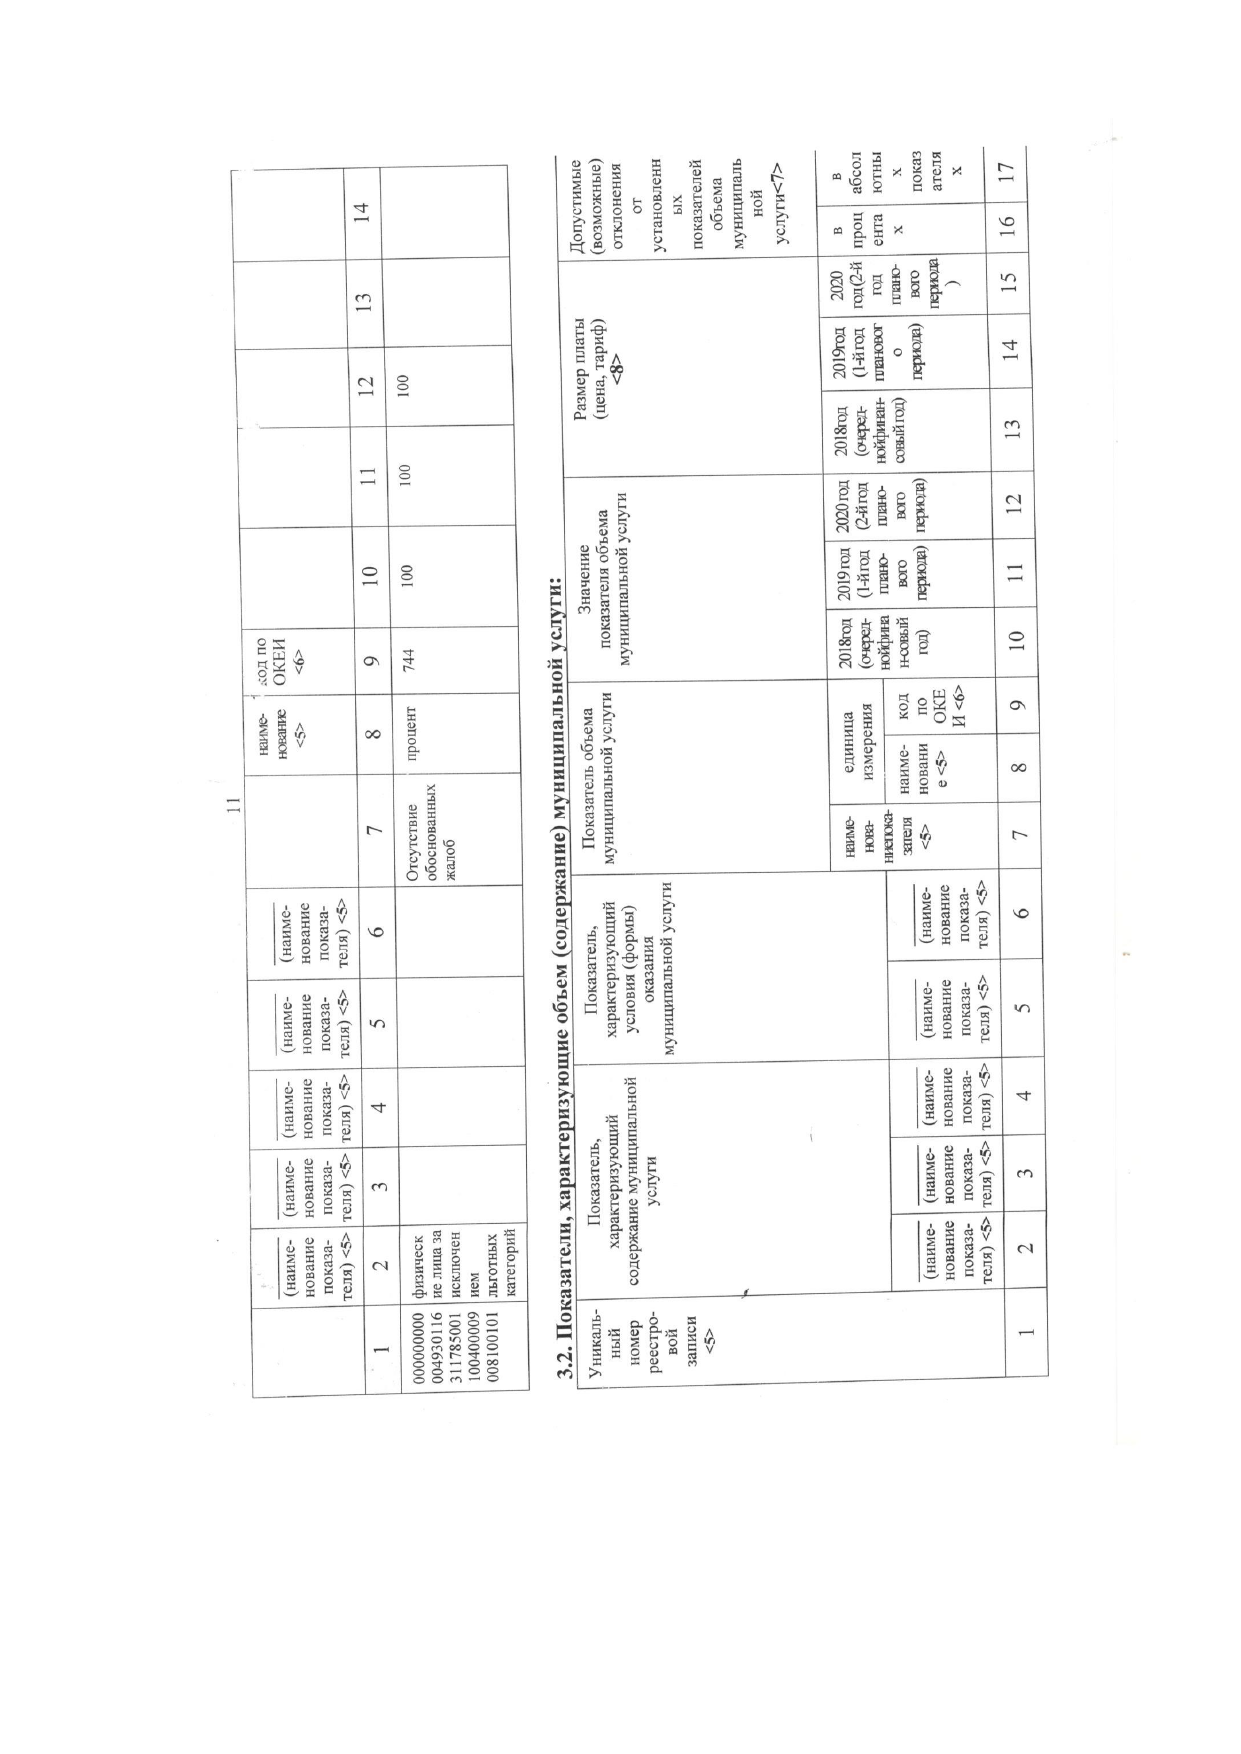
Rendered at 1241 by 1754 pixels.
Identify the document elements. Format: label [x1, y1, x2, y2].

picture [177, 118, 1152, 1459]
